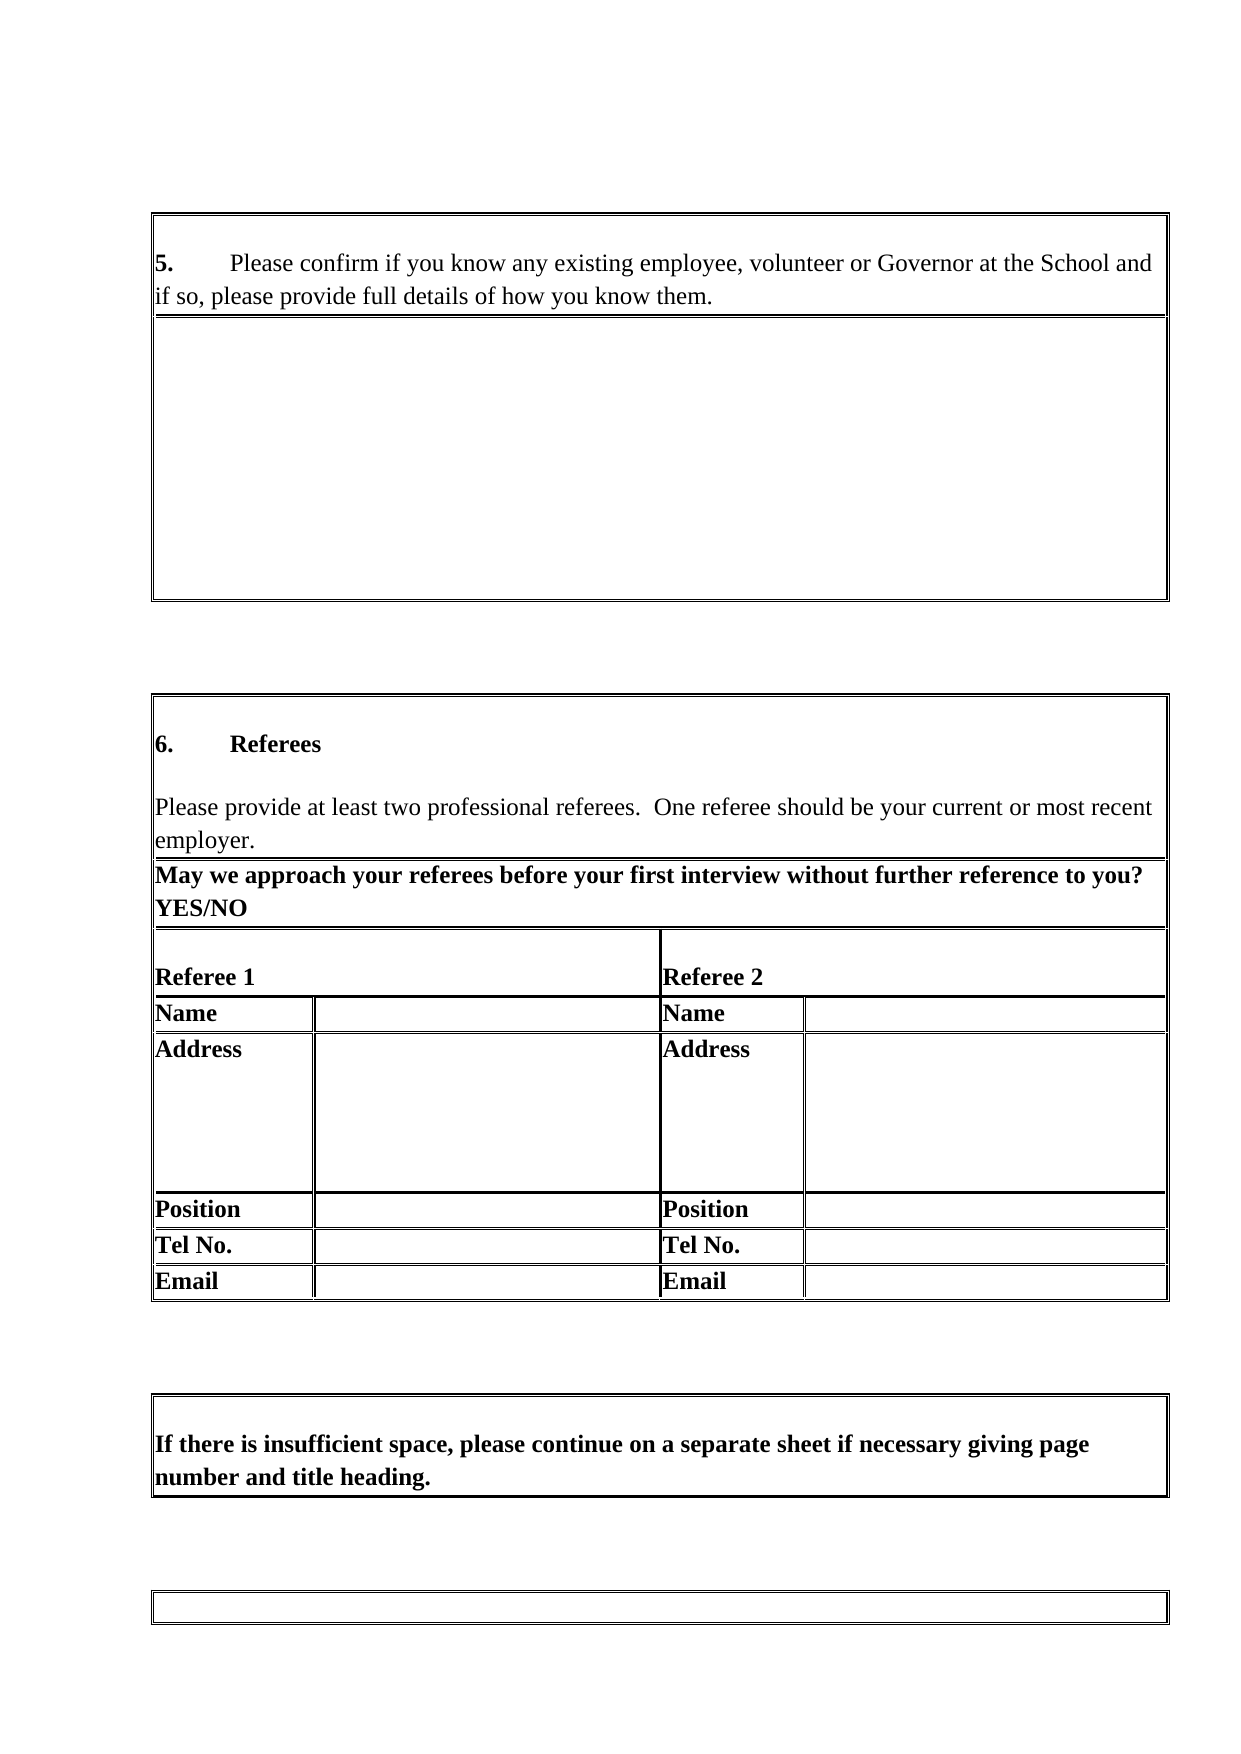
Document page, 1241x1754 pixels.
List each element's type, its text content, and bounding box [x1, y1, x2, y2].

table_cell Name [662, 998, 803, 1031]
table_cell Address [662, 1034, 803, 1191]
table_cell Address [152, 1031, 314, 1191]
table_header 5. Please confirm if you know any existing employee, volunteer or Governor at the School and if so, please provide full details of how you know them. [154, 216, 1166, 314]
table_cell [316, 1194, 659, 1227]
table_cell Name [154, 995, 312, 1031]
table_cell Email [660, 1266, 804, 1298]
table_cell [316, 998, 659, 1031]
table_cell Referee 2 [662, 926, 1167, 995]
table_cell [314, 1266, 660, 1298]
table_cell [806, 1191, 1166, 1227]
table_cell May we approach your referees before your first interview without further reference to you? YES/NO [154, 857, 1167, 926]
table_cell Position [154, 1191, 312, 1227]
table_header 6. Referees Please provide at least two professional referees. One referee should be your current or most recent employer. [154, 697, 1166, 857]
table_cell [806, 995, 1166, 1031]
table_cell [805, 1263, 1168, 1298]
table_header If there is insufficient space, please continue on a separate sheet if necessary giving page number and title heading. [154, 1397, 1166, 1495]
table_cell Tel No. [152, 1227, 314, 1263]
table_cell [805, 1031, 1168, 1191]
table_cell Position [662, 1194, 803, 1227]
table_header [154, 1593, 1166, 1622]
table_cell [154, 314, 1167, 599]
table_cell [316, 1034, 659, 1191]
table_cell [316, 1230, 659, 1263]
table_cell Referee 1 [154, 926, 659, 995]
table_cell Tel No. [662, 1230, 803, 1263]
table_cell Email [152, 1263, 314, 1298]
table_cell [805, 1227, 1168, 1263]
